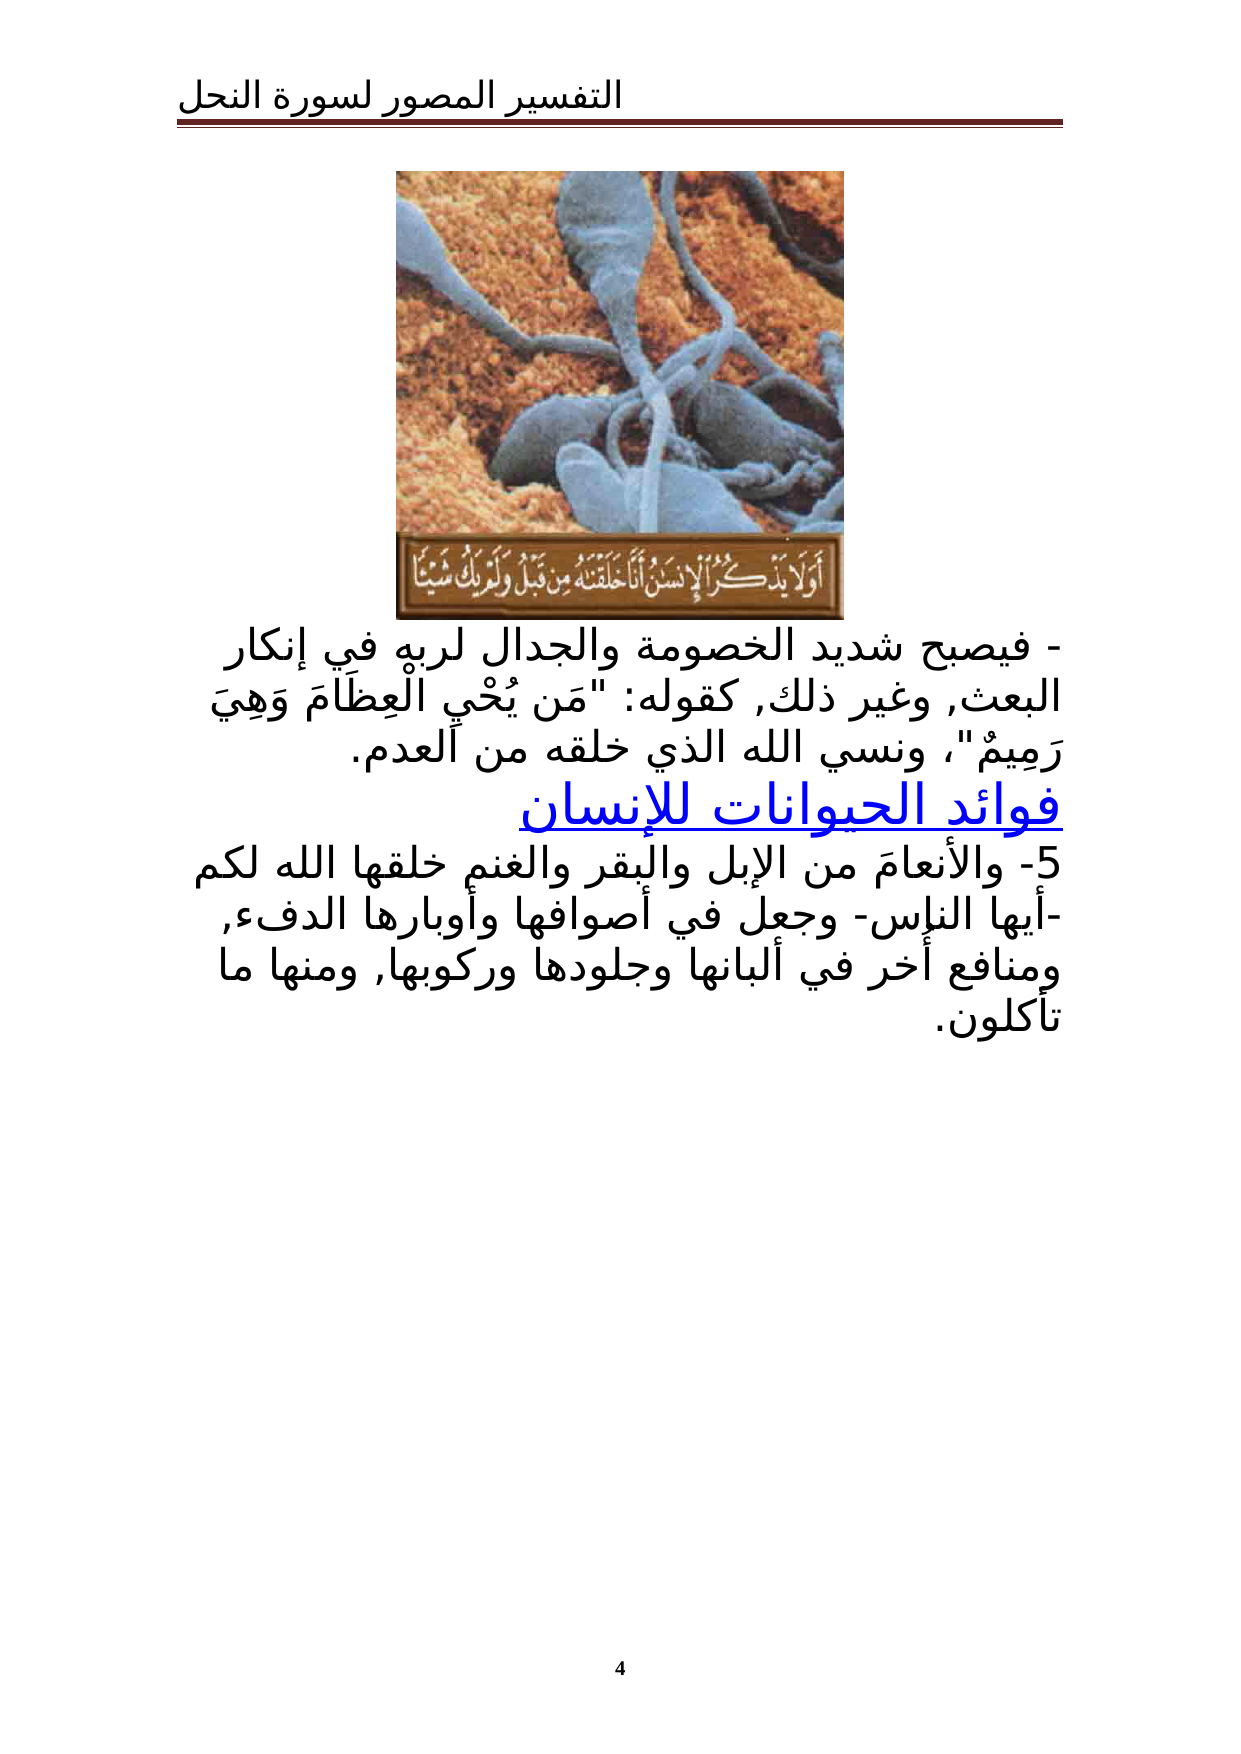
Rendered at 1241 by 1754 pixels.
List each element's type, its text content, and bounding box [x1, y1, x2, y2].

text - فيصبح شديد الخصومة والجدال لربه في إنكار البعث, وغير ذلك, كقوله: "مَن يُحْيِ الْعِظَامَ وَهِيَ رَمِيمٌ"، ونسي الله الذي خلقه من العدم. [177, 619, 1063, 772]
picture [396, 171, 844, 620]
text فوائد الحيوانات للإنسان [177, 772, 1063, 838]
text 5- والأنعامَ من الإبل والبقر والغنم خلقها الله لكم -أيها الناس- وجعل في أصوافها وأوبارها الدفء, ومنافع أُخر في ألبانها وجلودها وركوبها, ومنها ما تأكلون. [177, 838, 1063, 1042]
